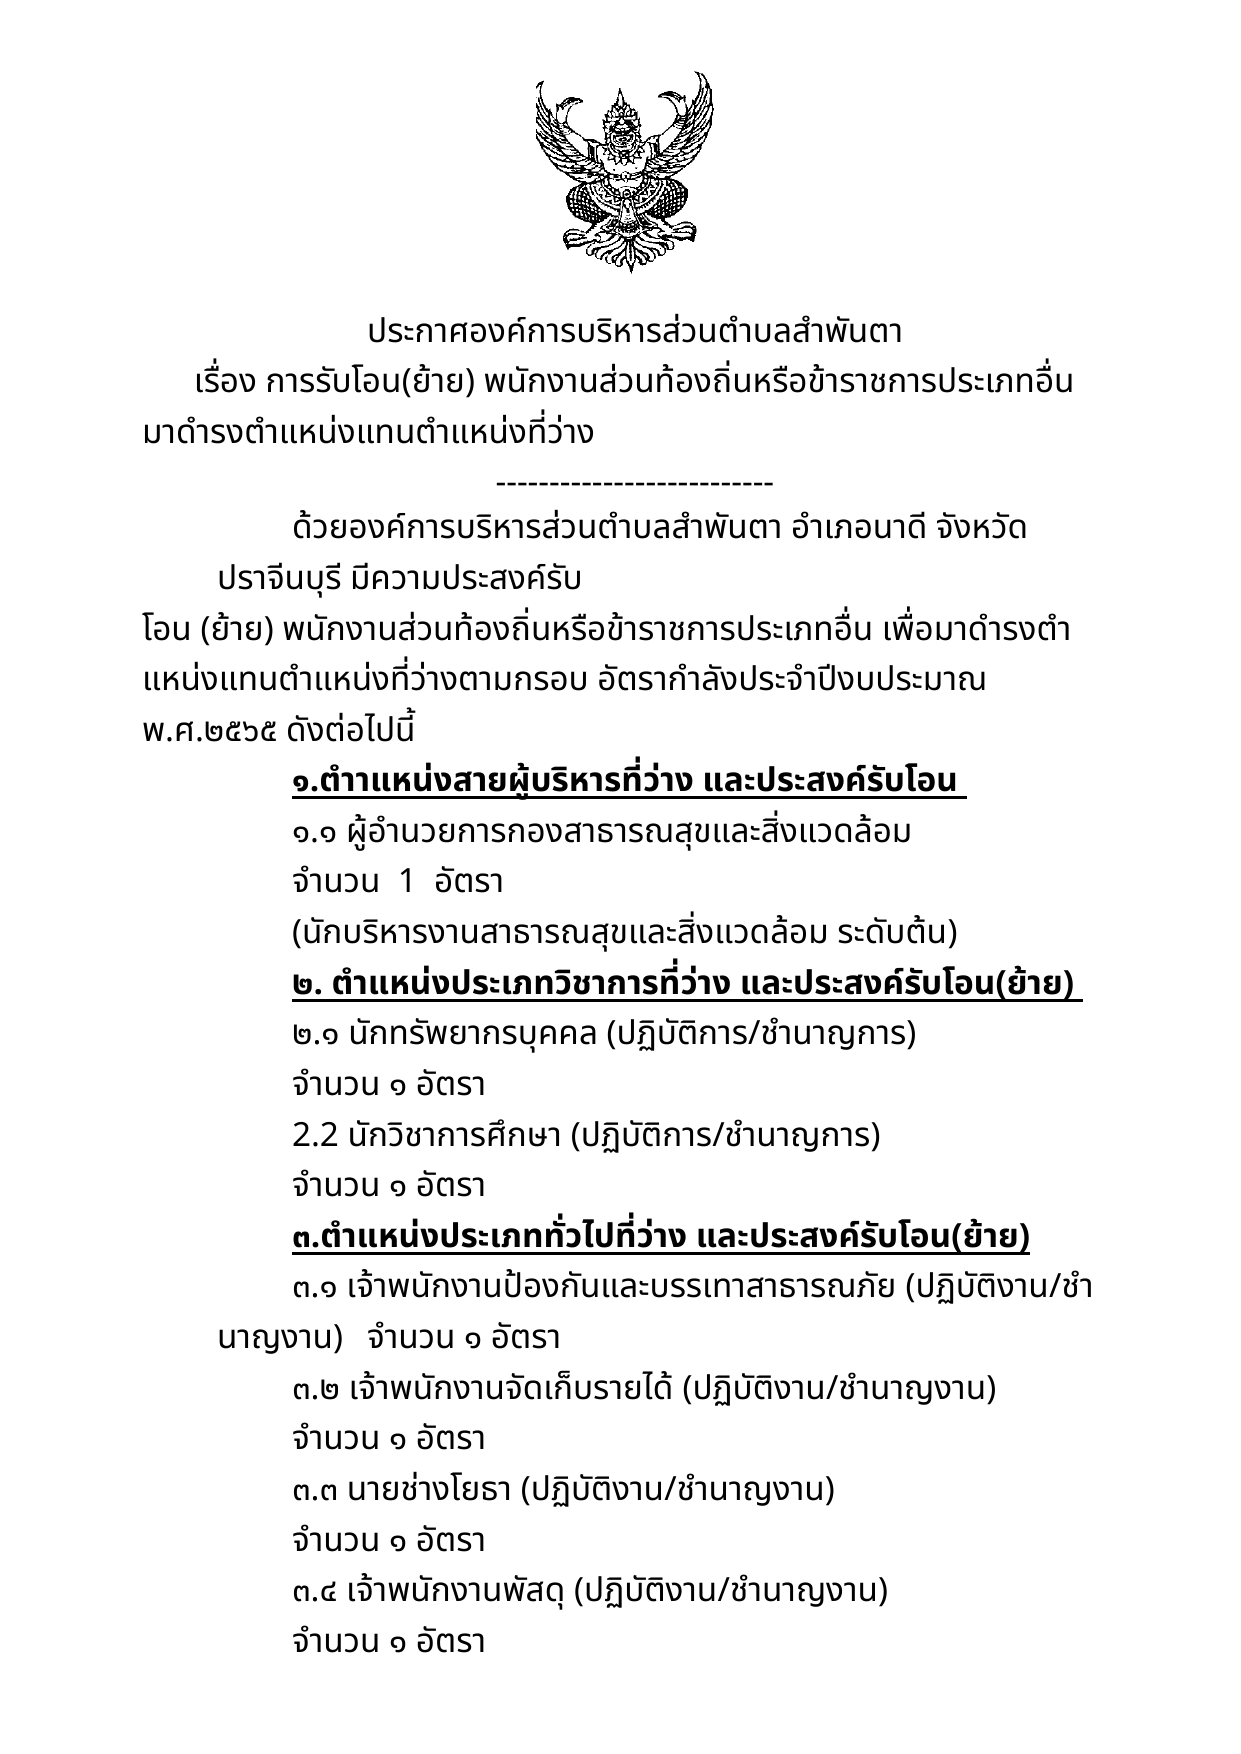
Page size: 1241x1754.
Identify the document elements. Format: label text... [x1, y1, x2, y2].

text ๓.๑ เจ้าพนักงานป้องกันและบรรเทาสาธารณภัย (ปฏิบัติงาน/ชํานาญงาน) จํานวน ๑ อัตรา [217, 1262, 1128, 1363]
text ๑.ตําาแหน่งสายผู้บริหารที่ว่าง และประสงค์รับโอน [217, 756, 1128, 807]
text 2.2 นักวิชาการศึกษา (ปฏิบัติการ/ชํานาญการ) จํานวน ๑ อัตรา [217, 1110, 1128, 1212]
text ๑.๑ ผู้อํานวยการกองสาธารณสุขและสิ่งแวดล้อม จำนวน 1 อัตรา [217, 807, 1128, 908]
text ๒.๑ นักทรัพยากรบุคคล (ปฏิบัติการ/ชํานาญการ) จํานวน ๑ อัตรา [217, 1009, 1128, 1110]
text ด้วยองค์การบริหารส่วนตําบลสําพันตา อําเภอนาดี จังหวัดปราจีนบุรี มีความประสงค์รับ [217, 503, 1128, 604]
text -------------------------- [142, 458, 1128, 503]
text ๓.๔ เจ้าพนักงานพัสดุ (ปฏิบัติงาน/ชํานาญงาน) จํานวน ๑ อัตรา [217, 1566, 1128, 1667]
text เรื่อง การรับโอน(ย้าย) พนักงานส่วนท้องถิ่นหรือข้าราชการประเภทอื่นมาดํารงตําแหน่งแทนตําแหน่งที่ว่าง [142, 357, 1128, 458]
text ๓.๒ เจ้าพนักงานจัดเก็บรายได้ (ปฏิบัติงาน/ชํานาญงาน) จํานวน ๑ อัตรา [217, 1363, 1128, 1465]
text ๓.ตําแหน่งประเภททั่วไปที่ว่าง และประสงค์รับโอน(ย้าย) [217, 1212, 1128, 1262]
text โอน (ย้าย) พนักงานส่วนท้องถิ่นหรือข้าราชการประเภทอื่น เพื่อมาดํารงตําแหน่งแทนตําแหน่งที่ว่างตามกรอบ อัตรากําลังประจําปีงบประมาณ พ.ศ.๒๕๖๕ ดังต่อไปนี้ [142, 604, 1128, 756]
picture [536, 39, 734, 289]
text (นักบริหารงานสาธารณสุขและสิ่งแวดล้อม ระดับต้น) [217, 908, 1128, 958]
text ๒. ตำแหน่งประเภทวิชาการที่ว่าง และประสงค์รับโอน(ย้าย) [217, 958, 1128, 1009]
text ๓.๓ นายช่างโยธา (ปฏิบัติงาน/ชํานาญงาน) จํานวน ๑ อัตรา [217, 1465, 1128, 1566]
text ประกาศองค์การบริหารส่วนตำบลสำพันตา [142, 307, 1128, 357]
